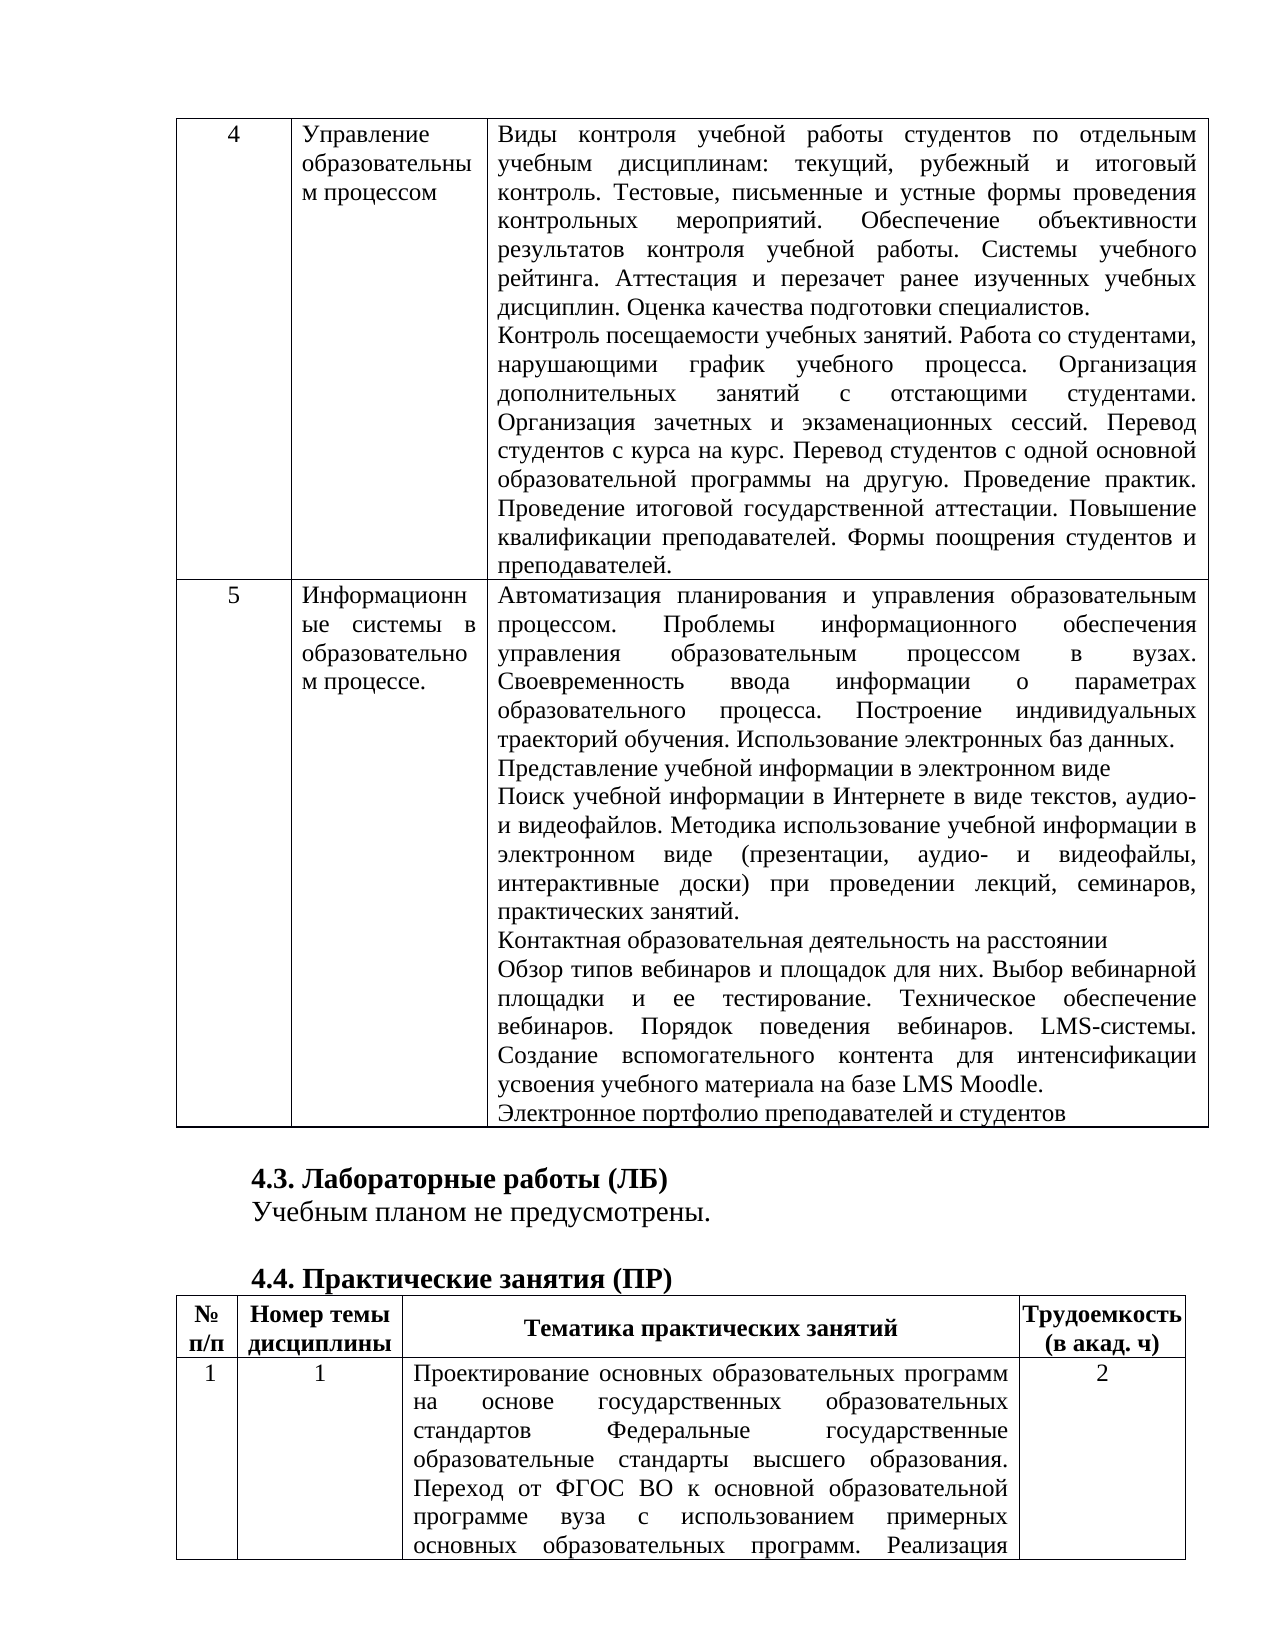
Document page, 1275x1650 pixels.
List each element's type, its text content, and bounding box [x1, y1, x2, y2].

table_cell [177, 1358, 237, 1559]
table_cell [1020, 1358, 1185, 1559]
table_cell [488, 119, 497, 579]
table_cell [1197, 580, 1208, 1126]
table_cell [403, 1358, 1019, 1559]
text Учебным планом не предусмотрены. [177, 1194, 1186, 1228]
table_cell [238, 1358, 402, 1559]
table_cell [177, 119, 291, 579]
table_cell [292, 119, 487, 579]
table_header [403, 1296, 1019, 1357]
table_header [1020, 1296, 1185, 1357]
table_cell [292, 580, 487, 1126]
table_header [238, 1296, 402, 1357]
text 4.3. Лабораторные работы (ЛБ) [177, 1161, 1186, 1194]
text 4.4. Практические занятия (ПР) [177, 1262, 1186, 1295]
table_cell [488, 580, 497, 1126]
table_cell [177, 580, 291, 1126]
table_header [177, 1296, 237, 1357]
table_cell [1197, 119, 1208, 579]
